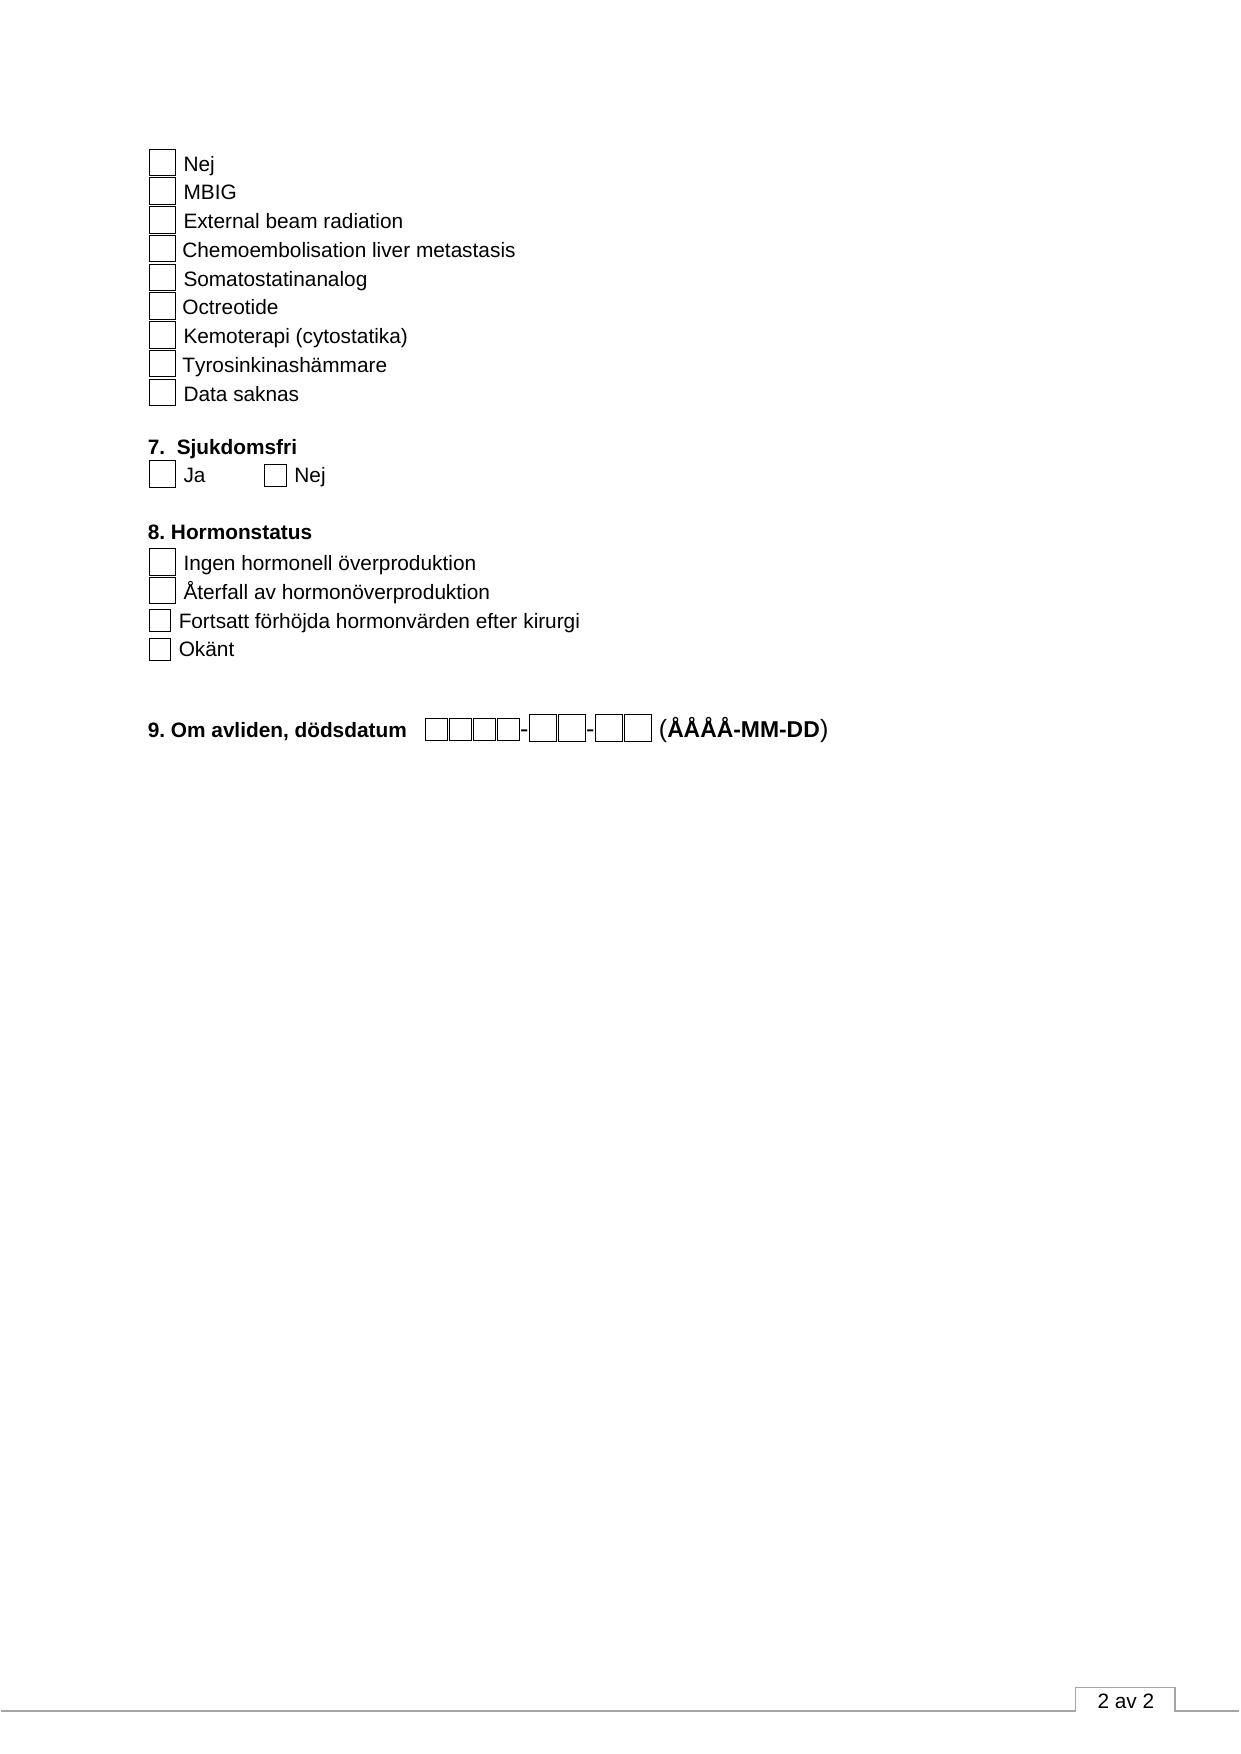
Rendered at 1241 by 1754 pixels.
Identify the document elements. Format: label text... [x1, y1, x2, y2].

text Ingen hormonell överproduktion [148, 547, 1093, 576]
text Octreotide [148, 291, 1093, 320]
text MBIG [148, 176, 1093, 205]
text External beam radiation [148, 205, 1093, 234]
text 7. Sjukdomsfri [148, 435, 1093, 459]
text Nej [148, 148, 1093, 176]
text Ja Nej [148, 459, 1093, 488]
text Tyrosinkinashämmare [148, 349, 1093, 378]
text Data saknas [148, 378, 1093, 406]
text Kemoterapi (cytostatika) [148, 320, 1093, 349]
text Återfall av hormonöverproduktion Fortsatt förhöjda hormonvärden efter kirurgi Okänt [148, 576, 1093, 662]
text Chemoembolisation liver metastasis [148, 234, 1093, 263]
text 9. Om avliden, dödsdatum -- (ÅÅÅÅ-MM-DD) [148, 713, 1093, 742]
text 8. Hormonstatus [148, 519, 1093, 543]
text Somatostatinanalog [148, 263, 1093, 291]
